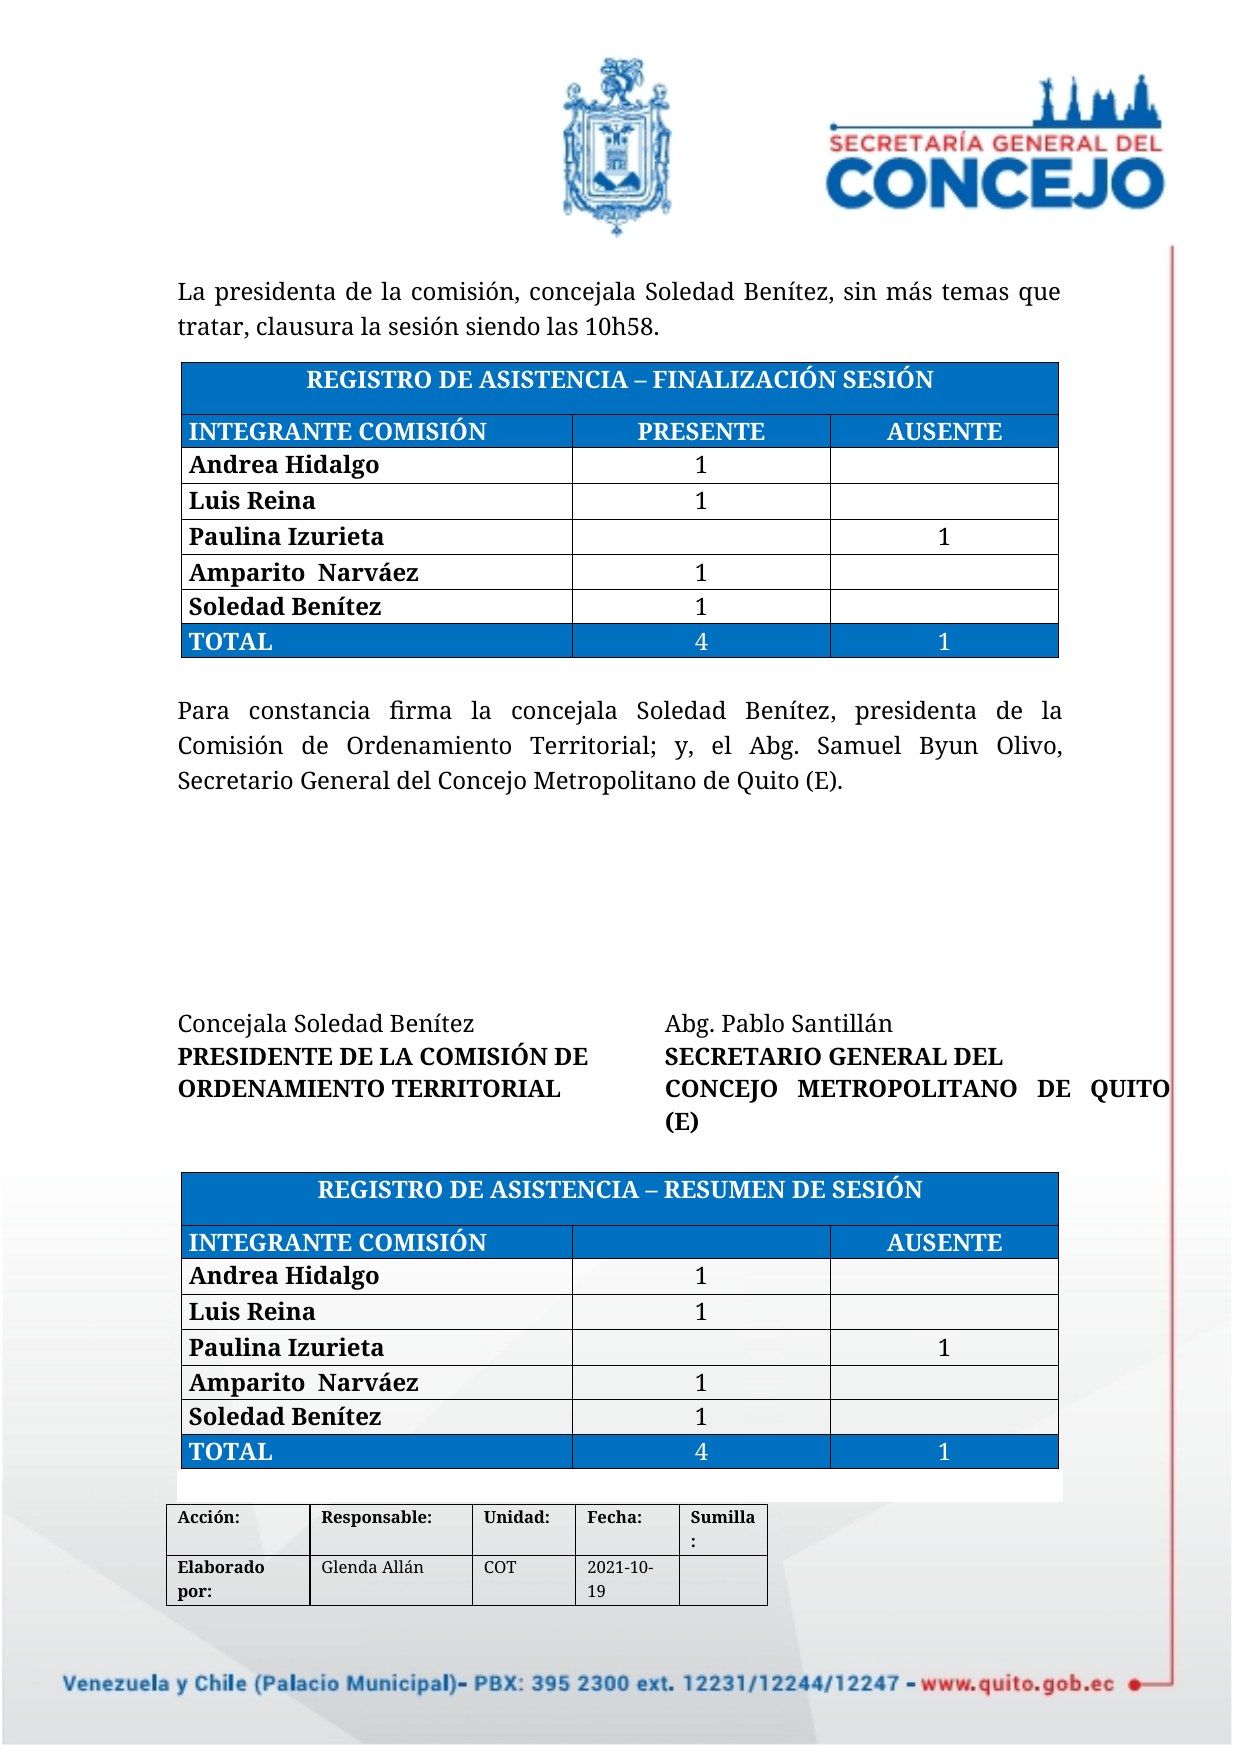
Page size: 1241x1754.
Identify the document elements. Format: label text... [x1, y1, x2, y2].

table_header REGISTRO DE ASISTENCIA – RESUMEN DE SESIÓN [182, 1173, 1058, 1225]
table_cell [573, 1330, 830, 1365]
table_header REGISTRO DE ASISTENCIA – FINALIZACIÓN SESIÓN [182, 363, 1058, 414]
table_cell Paulina Izurieta [182, 520, 572, 554]
table_header Fecha: [576, 1505, 679, 1554]
table_cell AUSENTE [831, 1226, 1058, 1258]
table_cell Amparito Narváez [182, 555, 572, 588]
table_cell TOTAL [182, 624, 572, 657]
table_cell [831, 448, 1058, 483]
table_cell 1 [831, 1435, 1058, 1468]
table_cell Soledad Benítez [182, 1400, 572, 1434]
table_cell 1 [573, 1400, 830, 1434]
table_cell COT [473, 1556, 575, 1605]
table_cell 1 [573, 1259, 830, 1293]
table_header Abg. Pablo Santillán SECRETARIO GENERAL DEL CONCEJO METROPOLITANO DE QUITO (E) [653, 1007, 1182, 1137]
table_header Unidad: [473, 1505, 575, 1554]
table_cell [831, 1400, 1058, 1434]
table_header Acción: [167, 1505, 309, 1554]
table_header Sumilla: [680, 1505, 767, 1554]
table_header Responsable: [311, 1505, 472, 1554]
table_cell INTEGRANTE COMISIÓN [182, 1226, 572, 1258]
picture [2, 7, 1232, 1747]
table_cell 1 [573, 448, 830, 483]
table_cell [680, 1556, 767, 1605]
table_cell 1 [573, 484, 830, 518]
table_cell TOTAL [182, 1435, 572, 1468]
table_cell Andrea Hidalgo [182, 1259, 572, 1293]
table_cell INTEGRANTE COMISIÓN [182, 415, 572, 447]
table_cell 4 [573, 1435, 830, 1468]
text La presidenta de la comisión, concejala Soledad Benítez, sin más temas que tratar, clausura la sesión siendo las 10h58. [177, 274, 1063, 342]
table_cell [573, 1226, 830, 1258]
table_cell [831, 1259, 1058, 1293]
table_cell [831, 1366, 1058, 1399]
table_cell 1 [831, 520, 1058, 554]
table_cell 1 [573, 590, 830, 623]
table_cell Andrea Hidalgo [182, 448, 572, 483]
table_cell Paulina Izurieta [182, 1330, 572, 1365]
table_cell Luis Reina [182, 484, 572, 518]
table_cell Elaborado por: [167, 1556, 309, 1605]
table_cell 1 [573, 1295, 830, 1329]
table_cell 1 [573, 1366, 830, 1399]
table_cell 1 [831, 624, 1058, 657]
table_cell Amparito Narváez [182, 1366, 572, 1399]
table_cell 1 [573, 555, 830, 588]
text Para constancia firma la concejala Soledad Benítez, presidenta de la Comisión de Ordenamiento Territorial; y, el Abg. Samuel Byun Olivo, Secretario General del Concejo Metropolitano de Quito (E). [177, 693, 1063, 797]
table_cell 1 [831, 1330, 1058, 1365]
table_cell Soledad Benítez [182, 590, 572, 623]
table_cell Luis Reina [182, 1295, 572, 1329]
table_cell [831, 590, 1058, 623]
table_cell Glenda Allán [311, 1556, 472, 1605]
table_cell PRESENTE [573, 415, 830, 447]
table_cell [831, 1295, 1058, 1329]
table_cell 4 [573, 624, 830, 657]
table_cell [831, 484, 1058, 518]
table_cell [831, 555, 1058, 588]
table_cell [573, 520, 830, 554]
table_header Concejala Soledad Benítez PRESIDENTE DE LA COMISIÓN DE ORDENAMIENTO TERRITORIAL [166, 1007, 653, 1137]
table_cell AUSENTE [831, 415, 1058, 447]
table_cell 2021-10-19 [576, 1556, 679, 1605]
